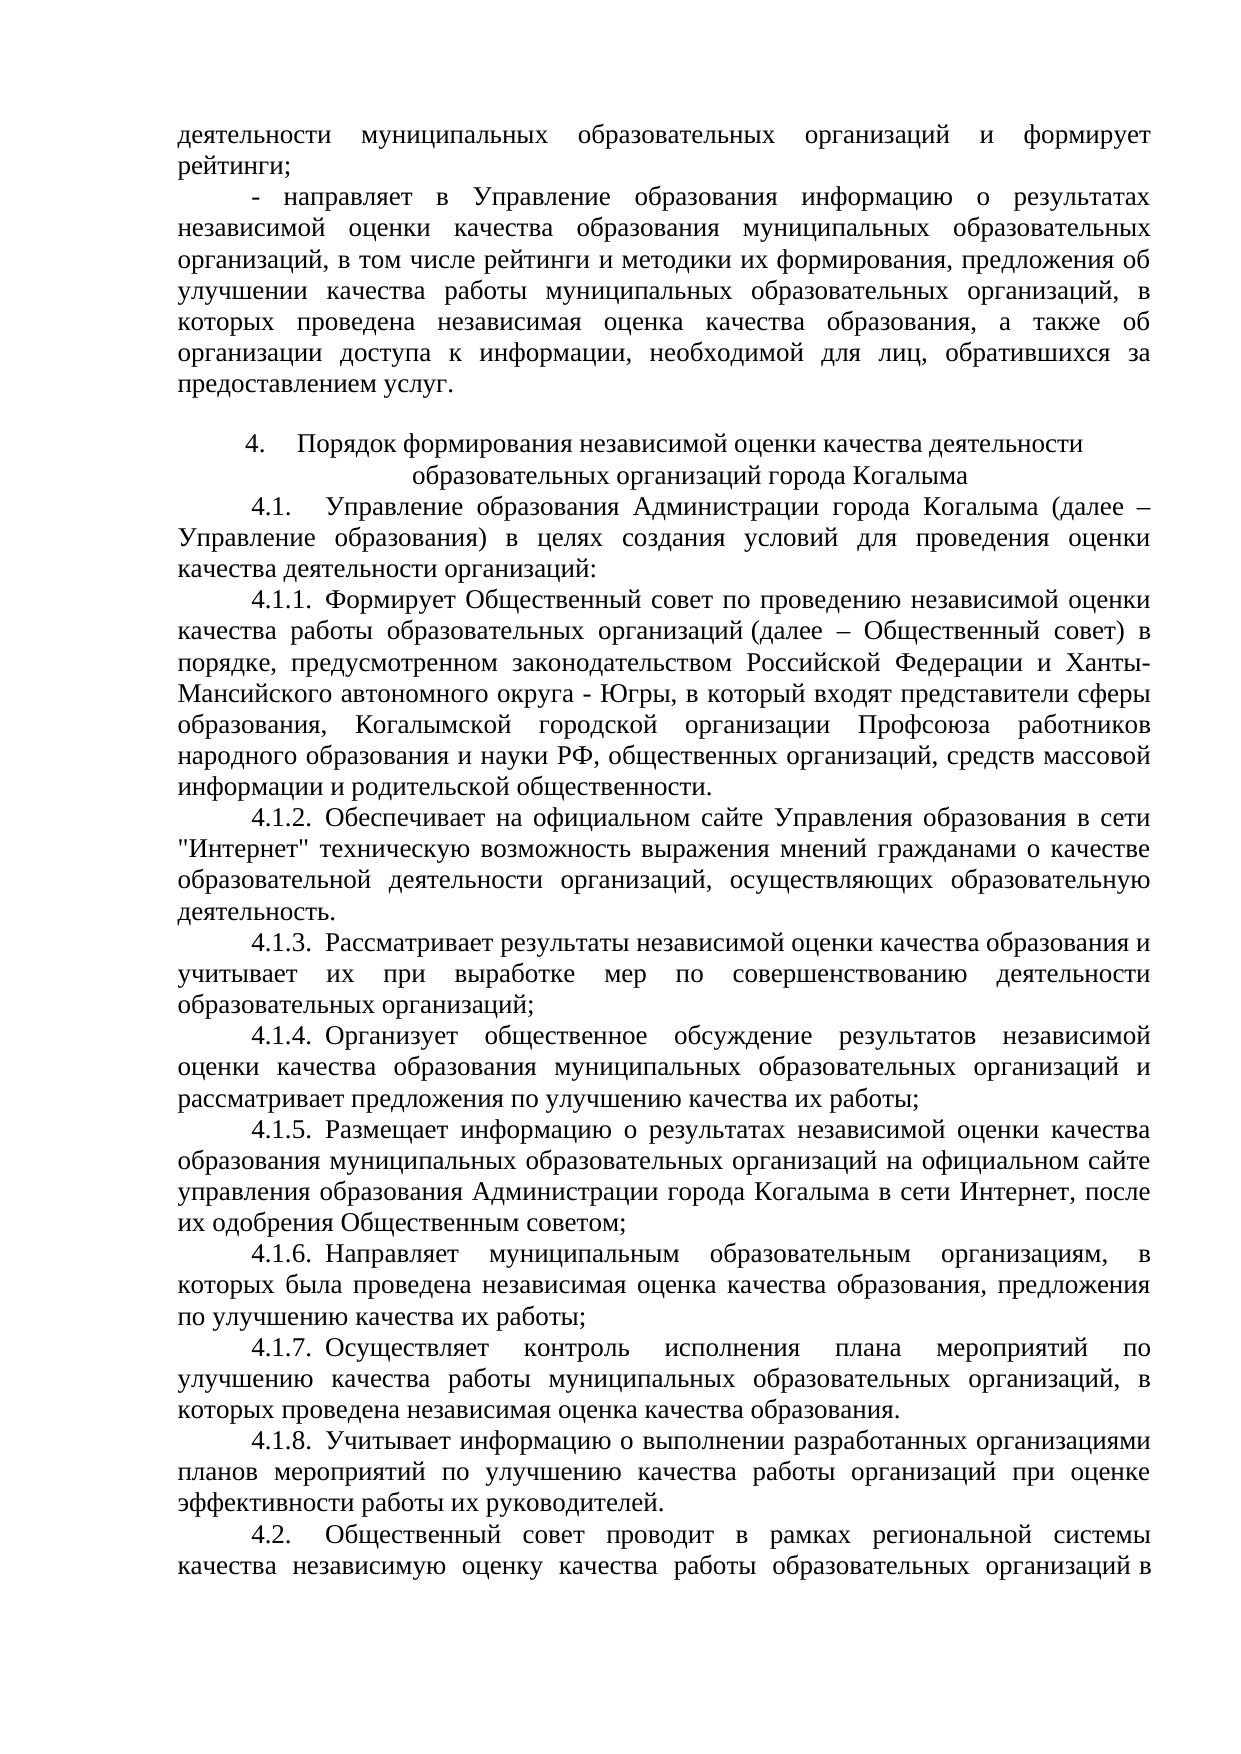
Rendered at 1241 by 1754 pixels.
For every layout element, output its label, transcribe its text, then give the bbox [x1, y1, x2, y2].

list Формирует Общественный совет по проведению независимой оценки качества работы образовательных организаций (далее – Общественный совет) в порядке, предусмотренном законодательством Российской Федерации и Ханты-Мансийского автономного округа - Югры, в который входят представители сферы образования, Когалымской городской организации Профсоюза работников народного образования и науки РФ, общественных организаций, средств массовой информации и родительской общественности. [177, 583, 1152, 801]
list Обеспечивает на официальном сайте Управления образования в сети "Интернет" техническую возможность выражения мнений гражданами о качестве образовательной деятельности организаций, осуществляющих образовательную деятельность. [177, 801, 1152, 926]
list Учитывает информацию о выполнении разработанных организациями планов мероприятий по улучшению качества работы организаций при оценке эффективности работы их руководителей. [177, 1424, 1152, 1518]
list Рассматривает результаты независимой оценки качества образования и учитывает их при выработке мер по совершенствованию деятельности образовательных организаций; [177, 926, 1152, 1019]
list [177, 118, 1152, 180]
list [177, 1518, 1152, 1580]
list - направляет в Управление образования информацию о результатах независимой оценки качества образования муниципальных образовательных организаций, в том числе рейтинги и методики их формирования, предложения об улучшении качества работы муниципальных образовательных организаций, в которых проведена независимая оценка качества образования, а также об организации доступа к информации, необходимой для лиц, обратившихся за предоставлением услуг. [177, 180, 1152, 398]
list Размещает информацию о результатах независимой оценки качества образования муниципальных образовательных организаций на официальном сайте управления образования Администрации города Когалыма в сети Интернет, после их одобрения Общественным советом; [177, 1113, 1152, 1237]
list Управление образования Администрации города Когалыма (далее – Управление образования) в целях создания условий для проведения оценки качества деятельности организаций: [177, 490, 1152, 583]
list Осуществляет контроль исполнения плана мероприятий по улучшению качества работы муниципальных образовательных организаций, в которых проведена независимая оценка качества образования. [177, 1331, 1152, 1424]
list Направляет муниципальным образовательным организациям, в которых была проведена независимая оценка качества образования, предложения по улучшению качества их работы; [177, 1237, 1152, 1331]
list Порядок формирования независимой оценки качества деятельности образовательных организаций города Когалыма [177, 428, 1152, 490]
list Организует общественное обсуждение результатов независимой оценки качества образования муниципальных образовательных организаций и рассматривает предложения по улучшению качества их работы; [177, 1019, 1152, 1113]
